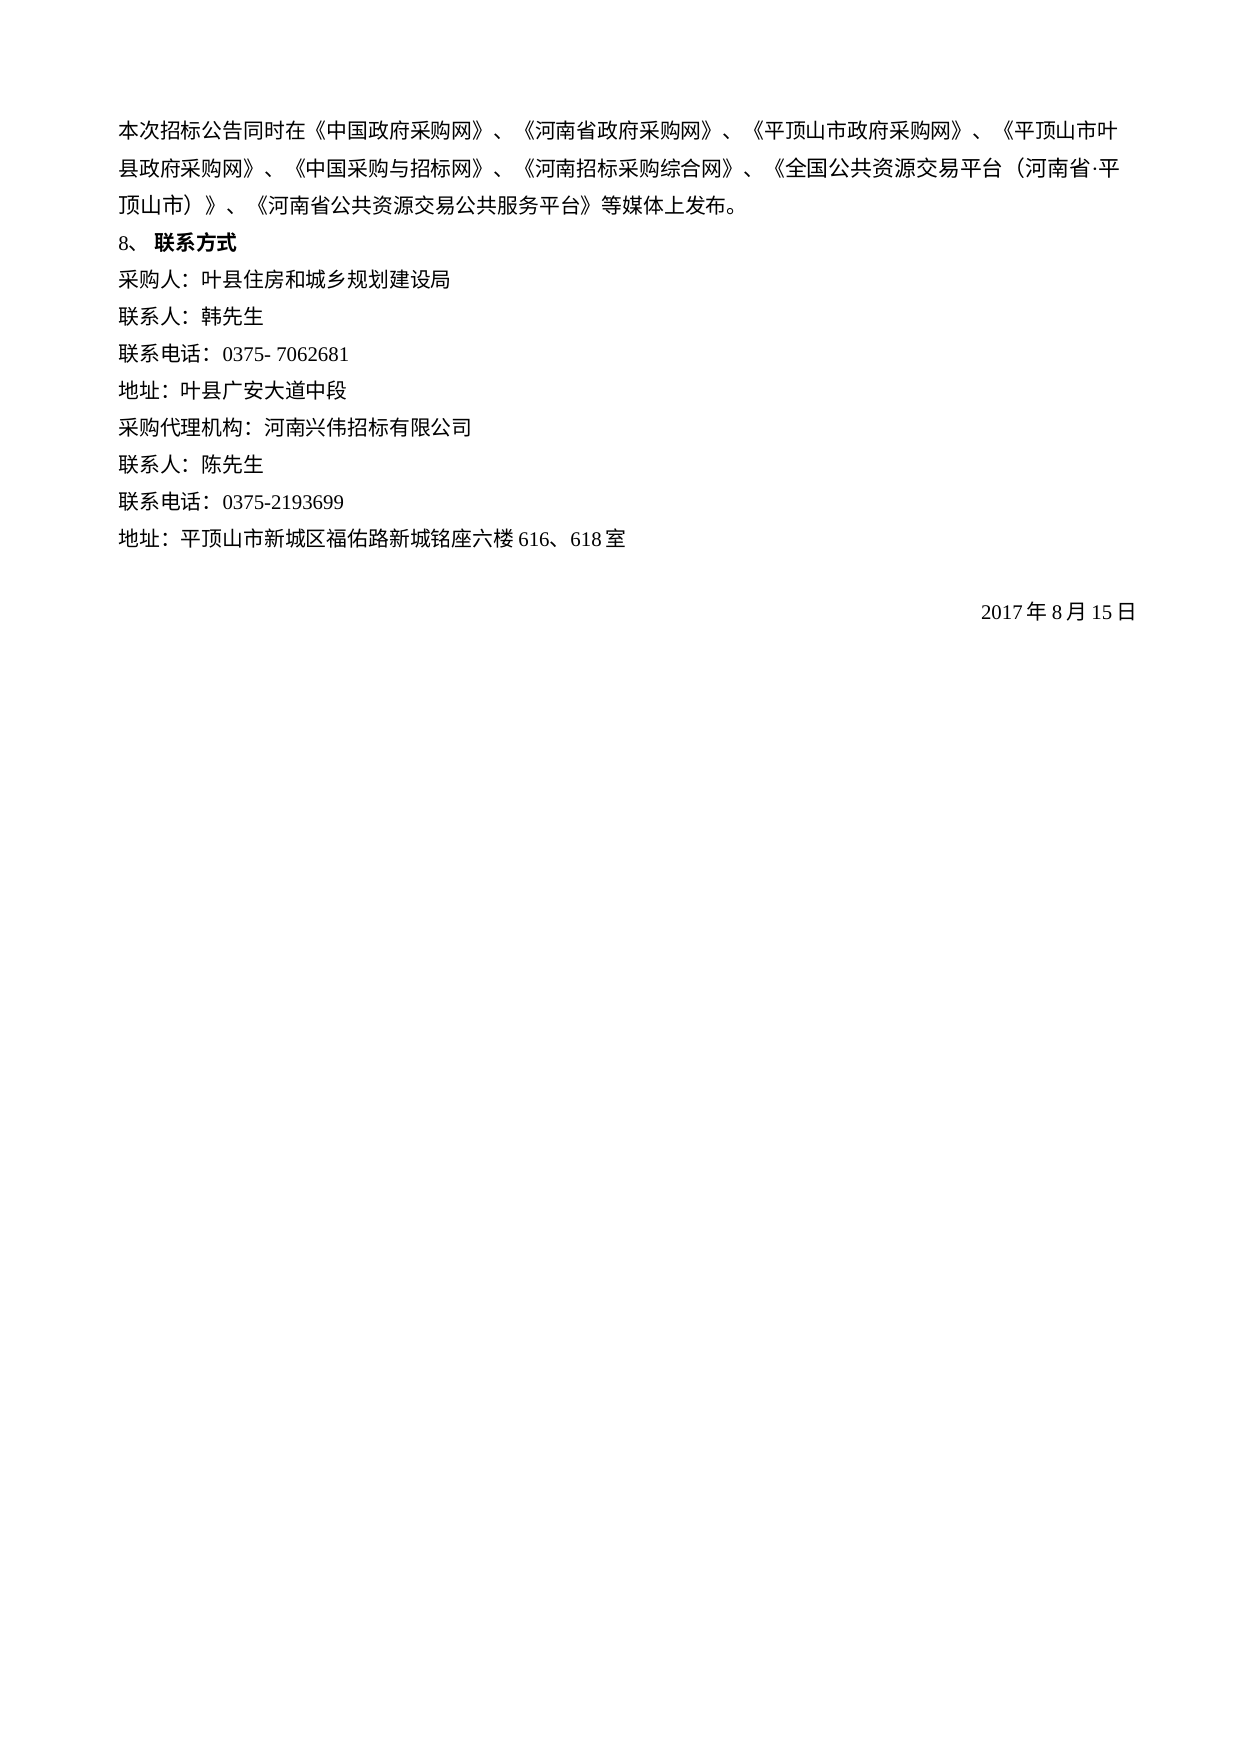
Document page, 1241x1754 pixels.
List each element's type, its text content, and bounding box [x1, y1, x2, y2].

text 联系人：先生 [118, 299, 1137, 331]
text 本次招标公告同时在《中国政府采购网》、《河南省政府采购网》、《平顶山市政府采购网》、《平顶山市叶县政府采购网》、《中国采购与招标网》、《河南招标采购综合网》、《全国公共资源交易平台（河南省·平顶山市）》、《河南省公共资源交易公共服务平台》等媒体上发布。 [118, 113, 1137, 220]
text 采购人：叶县住房和城乡规划建设局 [118, 262, 1137, 294]
text 采购代理机构：河南兴伟招标有限公司 [118, 410, 1137, 442]
text 联系人：陈先生 [118, 447, 1137, 479]
text 2017年8月15日 [118, 594, 1137, 626]
text 地址：叶县广安大道中段 [118, 373, 1137, 405]
text 联系电话：0375-2193699 [118, 484, 1137, 516]
text 联系电话：0375- 7062681 [118, 336, 1137, 368]
text 8、 联系方式 [118, 225, 1137, 257]
text 地址：平顶山市新城区福佑路新城铭座六楼616、618室 [118, 521, 1137, 553]
